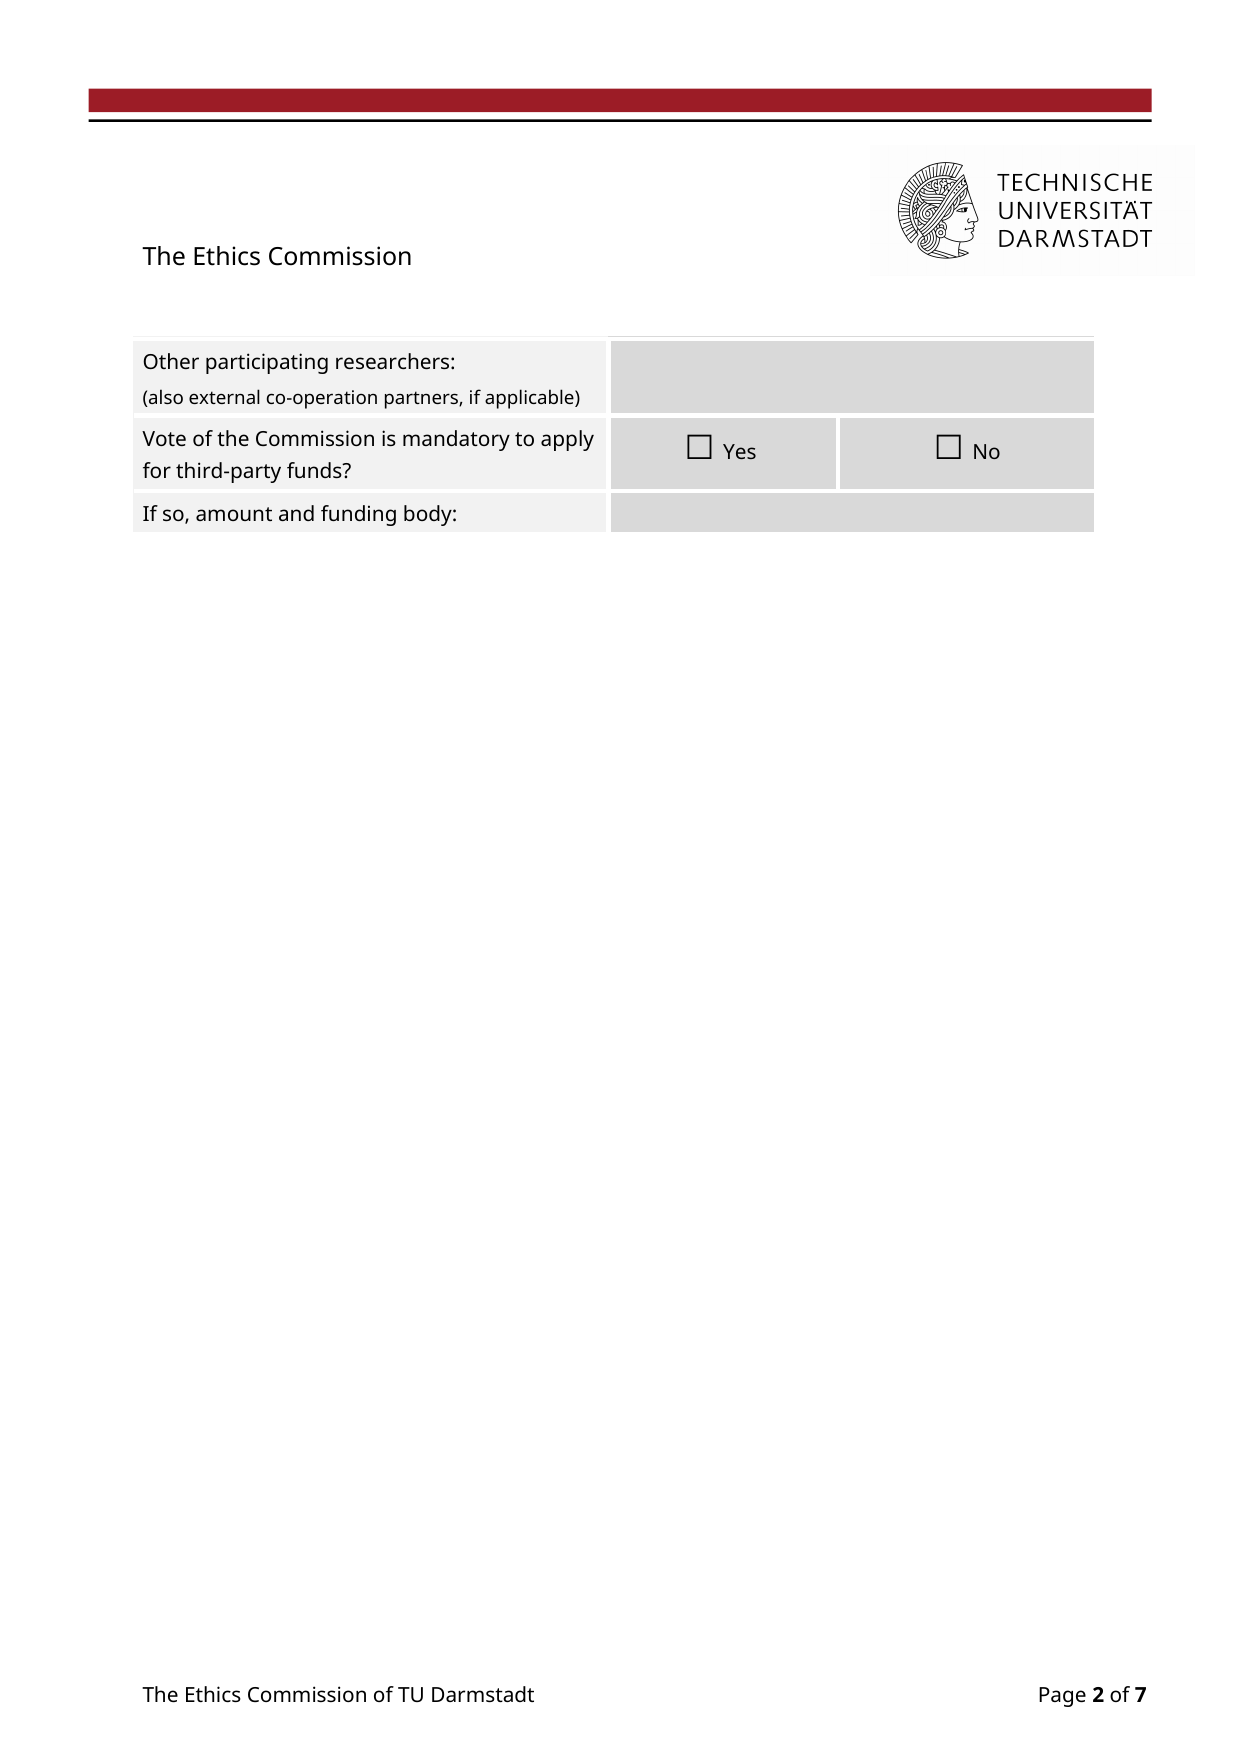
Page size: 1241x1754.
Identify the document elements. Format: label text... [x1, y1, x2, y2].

picture [869, 145, 1195, 276]
table_cell No [840, 418, 1094, 489]
table_cell Other participating researchers: (also external co-operation partners, if applicable) [133, 341, 606, 413]
table_cell Vote of the Commission is mandatory to apply for third-party funds? [133, 414, 606, 489]
table_cell [611, 493, 1094, 532]
table_cell Yes [611, 418, 836, 489]
table_cell [611, 341, 1094, 413]
table_cell If so, amount and funding body: [133, 490, 606, 532]
